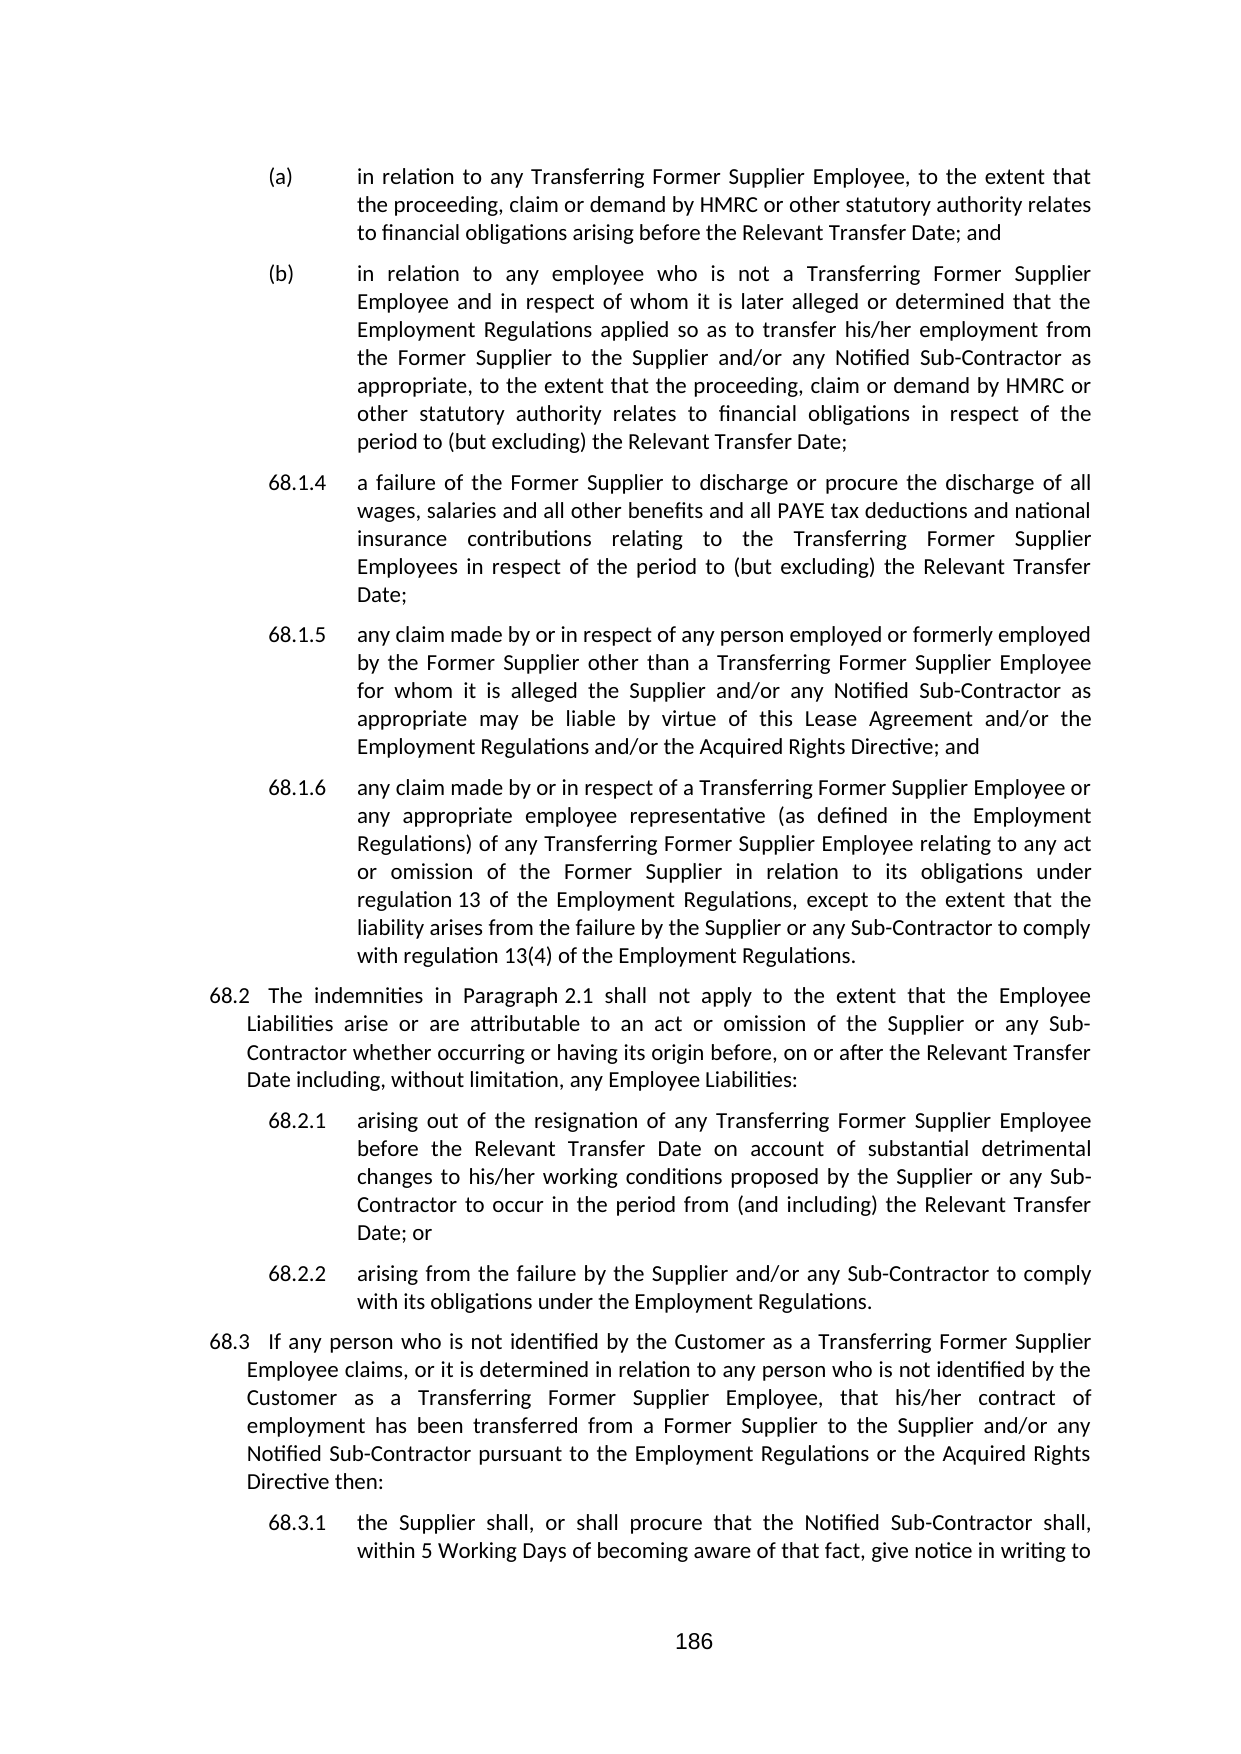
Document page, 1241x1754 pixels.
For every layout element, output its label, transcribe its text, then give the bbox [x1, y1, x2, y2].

text in relation to any employee who is not a Transferring Former Supplier Employee and in respect of whom it is later alleged or determined that the Employment Regulations applied so as to transfer his/her employment from the Former Supplier to the Supplier and/or any Notified Sub-Contractor as appropriate, to the extent that the proceeding, claim or demand by HMRC or other statutory authority relates to financial obligations in respect of the period to (but excluding) the Relevant Transfer Date; [268, 259, 1093, 455]
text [268, 1508, 1093, 1564]
text any claim made by or in respect of a Transferring Former Supplier Employee or any appropriate employee representative (as defined in the Employment Regulations) of any Transferring Former Supplier Employee relating to any act or omission of the Former Supplier in relation to its obligations under regulation 13 of the Employment Regulations, except to the extent that the liability arises from the failure by the Supplier or any Sub-Contractor to comply with regulation 13(4) of the Employment Regulations. [268, 773, 1093, 969]
text a failure of the Former Supplier to discharge or procure the discharge of all wages, salaries and all other benefits and all PAYE tax deductions and national insurance contributions relating to the Transferring Former Supplier Employees in respect of the period to (but excluding) the Relevant Transfer Date; [268, 468, 1093, 608]
text arising out of the resignation of any Transferring Former Supplier Employee before the Relevant Transfer Date on account of substantial detrimental changes to his/her working conditions proposed by the Supplier or any Sub-Contractor to occur in the period from (and including) the Relevant Transfer Date; or [268, 1106, 1093, 1246]
text arising from the failure by the Supplier and/or any Sub-Contractor to comply with its obligations under the Employment Regulations. [268, 1259, 1093, 1315]
text If any person who is not identified by the Customer as a Transferring Former Supplier Employee claims, or it is determined in relation to any person who is not identified by the Customer as a Transferring Former Supplier Employee, that his/her contract of employment has been transferred from a Former Supplier to the Supplier and/or any Notified Sub-Contractor pursuant to the Employment Regulations or the Acquired Rights Directive then: [209, 1327, 1093, 1495]
text in relation to any Transferring Former Supplier Employee, to the extent that the proceeding, claim or demand by HMRC or other statutory authority relates to financial obligations arising before the Relevant Transfer Date; and [268, 162, 1093, 247]
text The indemnities in Paragraph 2.1 shall not apply to the extent that the Employee Liabilities arise or are attributable to an act or omission of the Supplier or any Sub-Contractor whether occurring or having its origin before, on or after the Relevant Transfer Date including, without limitation, any Employee Liabilities: [209, 982, 1093, 1094]
text any claim made by or in respect of any person employed or formerly employed by the Former Supplier other than a Transferring Former Supplier Employee for whom it is alleged the Supplier and/or any Notified Sub-Contractor as appropriate may be liable by virtue of this Lease Agreement and/or the Employment Regulations and/or the Acquired Rights Directive; and [268, 620, 1093, 760]
